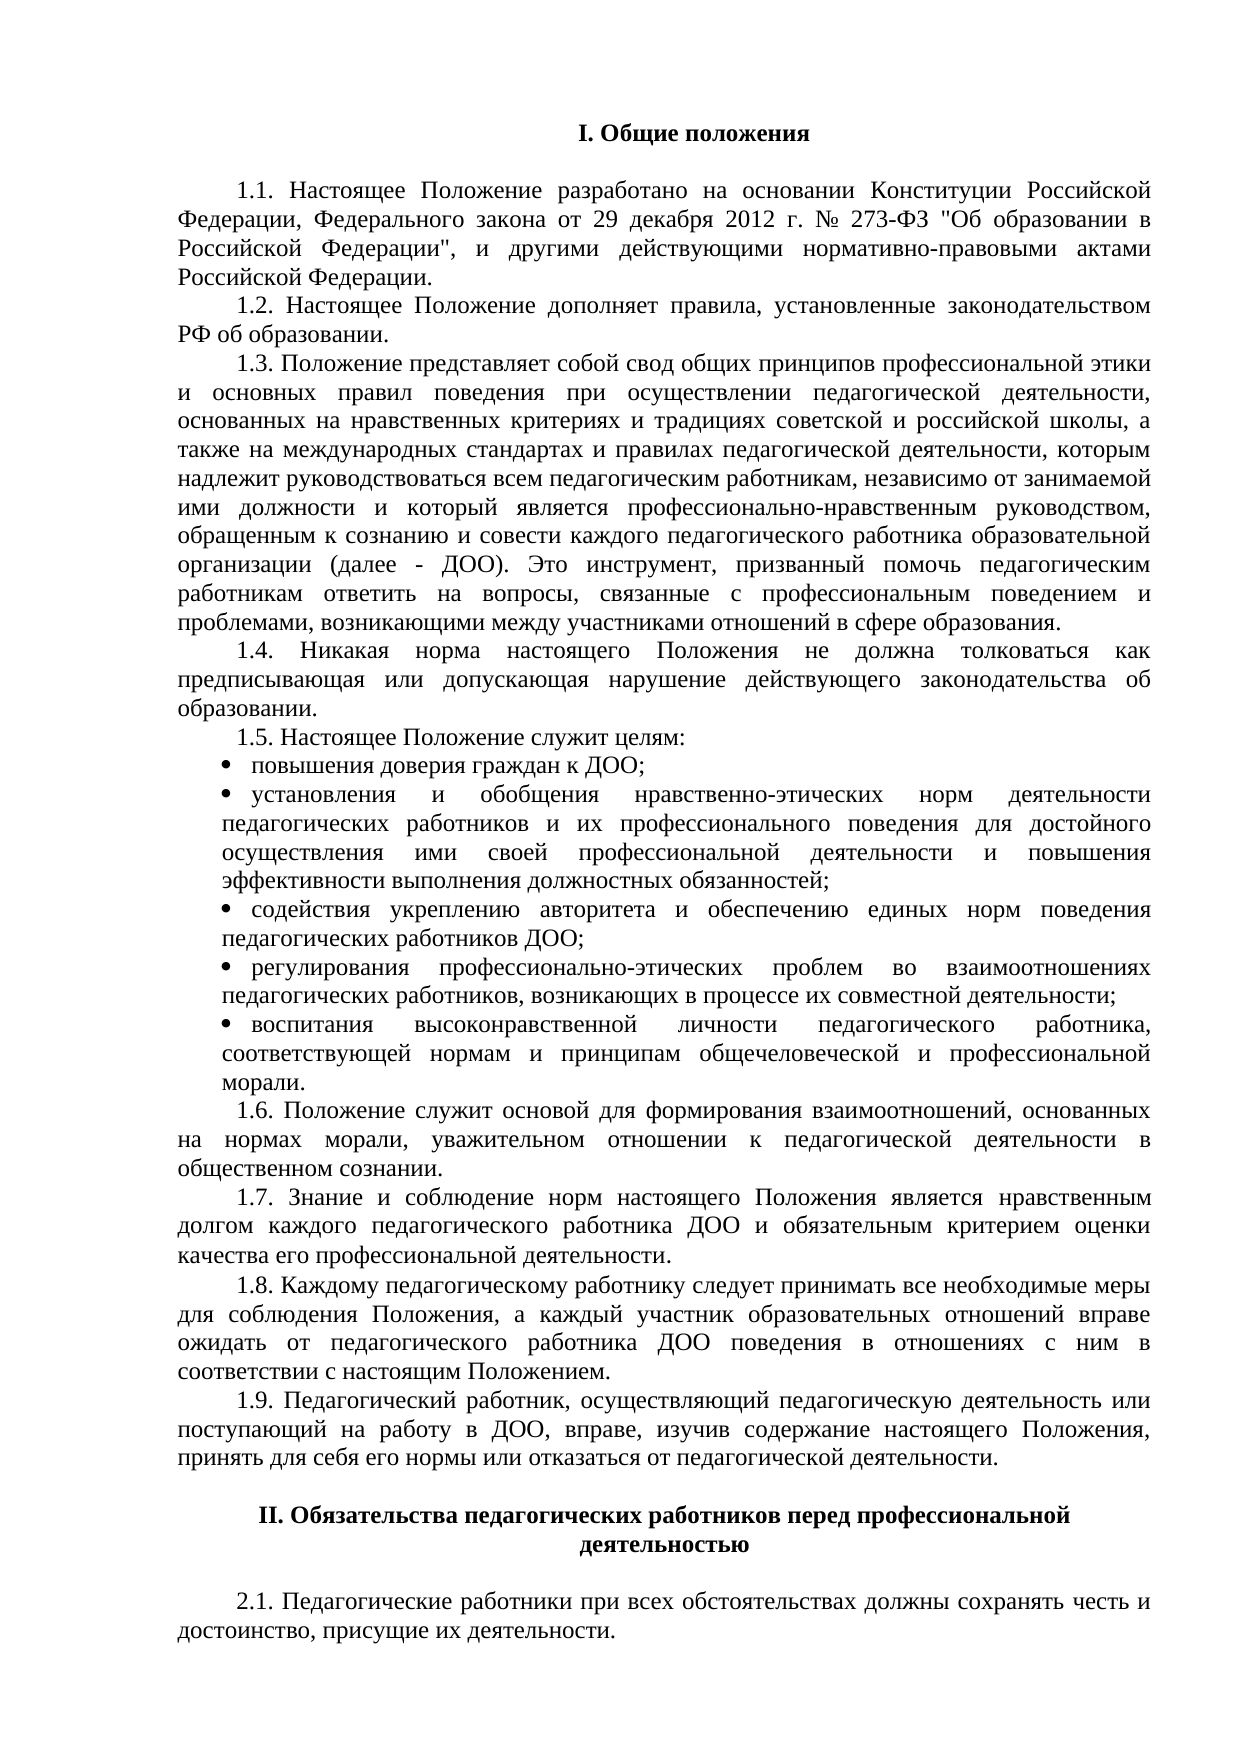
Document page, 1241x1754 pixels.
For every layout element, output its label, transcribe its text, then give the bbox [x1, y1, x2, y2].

list содействия укреплению авторитета и обеспечению единых норм поведения педагогических работников ДОО; [222, 894, 1152, 952]
text 1.3. Положение представляет собой свод общих принципов профессиональной этики и основных правил поведения при осуществлении педагогической деятельности, основанных на нравственных критериях и традициях советской и российской школы, а также на международных стандартах и правилах педагогической деятельности, которым надлежит руководствоваться всем педагогическим работникам, независимо от занимаемой ими должности и который является профессионально-нравственным руководством, обращенным к сознанию и совести каждого педагогического работника образовательной организации (далее - ДОО). Это инструмент, призванный помочь педагогическим работникам ответить на вопросы, связанные с профессиональным поведением и проблемами, возникающими между участниками отношений в сфере образования. [177, 348, 1152, 636]
text 1.7. Знание и соблюдение норм настоящего Положения является нравственным долгом каждого педагогического работника ДОО и обязательным критерием оценки качества его профессиональной деятельности. [177, 1182, 1152, 1270]
list установления и обобщения нравственно-этических норм деятельности педагогических работников и их профессионального поведения для достойного осуществления ими своей профессиональной деятельности и повышения эффективности выполнения должностных обязанностей; [222, 779, 1152, 894]
text I. Общие положения [177, 118, 1152, 147]
text 2.1. Педагогические работники при всех обстоятельствах должны сохранять честь и достоинство, присущие их деятельности. [177, 1586, 1152, 1644]
list воспитания высоконравственной личности педагогического работника, соответствующей нормам и принципам общечеловеческой и профессиональной морали. [222, 1009, 1152, 1096]
text 1.2. Настоящее Положение дополняет правила, установленные законодательством РФ об образовании. [177, 291, 1152, 348]
text 1.1. Настоящее Положение разработано на основании Конституции Российской Федерации, Федерального закона от 29 декабря 2012 г. № 273-ФЗ "Об образовании в Российской Федерации", и другими действующими нормативно-правовыми актами Российской Федерации. [177, 176, 1152, 291]
text 1.5. Настоящее Положение служит целям: [177, 722, 1152, 751]
text 1.8. Каждому педагогическому работнику следует принимать все необходимые меры для соблюдения Положения, а каждый участник образовательных отношений вправе ожидать от педагогического работника ДОО поведения в отношениях с ним в соответствии с настоящим Положением. [177, 1270, 1152, 1385]
list повышения доверия граждан к ДОО; [222, 751, 1152, 779]
text 1.4. Никакая норма настоящего Положения не должна толковаться как предписывающая или допускающая нарушение действующего законодательства об образовании. [177, 636, 1152, 722]
text 1.6. Положение служит основой для формирования взаимоотношений, основанных на нормах морали, уважительном отношении к педагогической деятельности в общественном сознании. [177, 1096, 1152, 1182]
text 1.9. Педагогический работник, осуществляющий педагогическую деятельность или поступающий на работу в ДОО, вправе, изучив содержание настоящего Положения, принять для себя его нормы или отказаться от педагогической деятельности. [177, 1385, 1152, 1471]
text II. Обязательства педагогических работников перед профессиональной деятельностью [177, 1500, 1152, 1557]
list регулирования профессионально-этических проблем во взаимоотношениях педагогических работников, возникающих в процессе их совместной деятельности; [222, 952, 1152, 1009]
